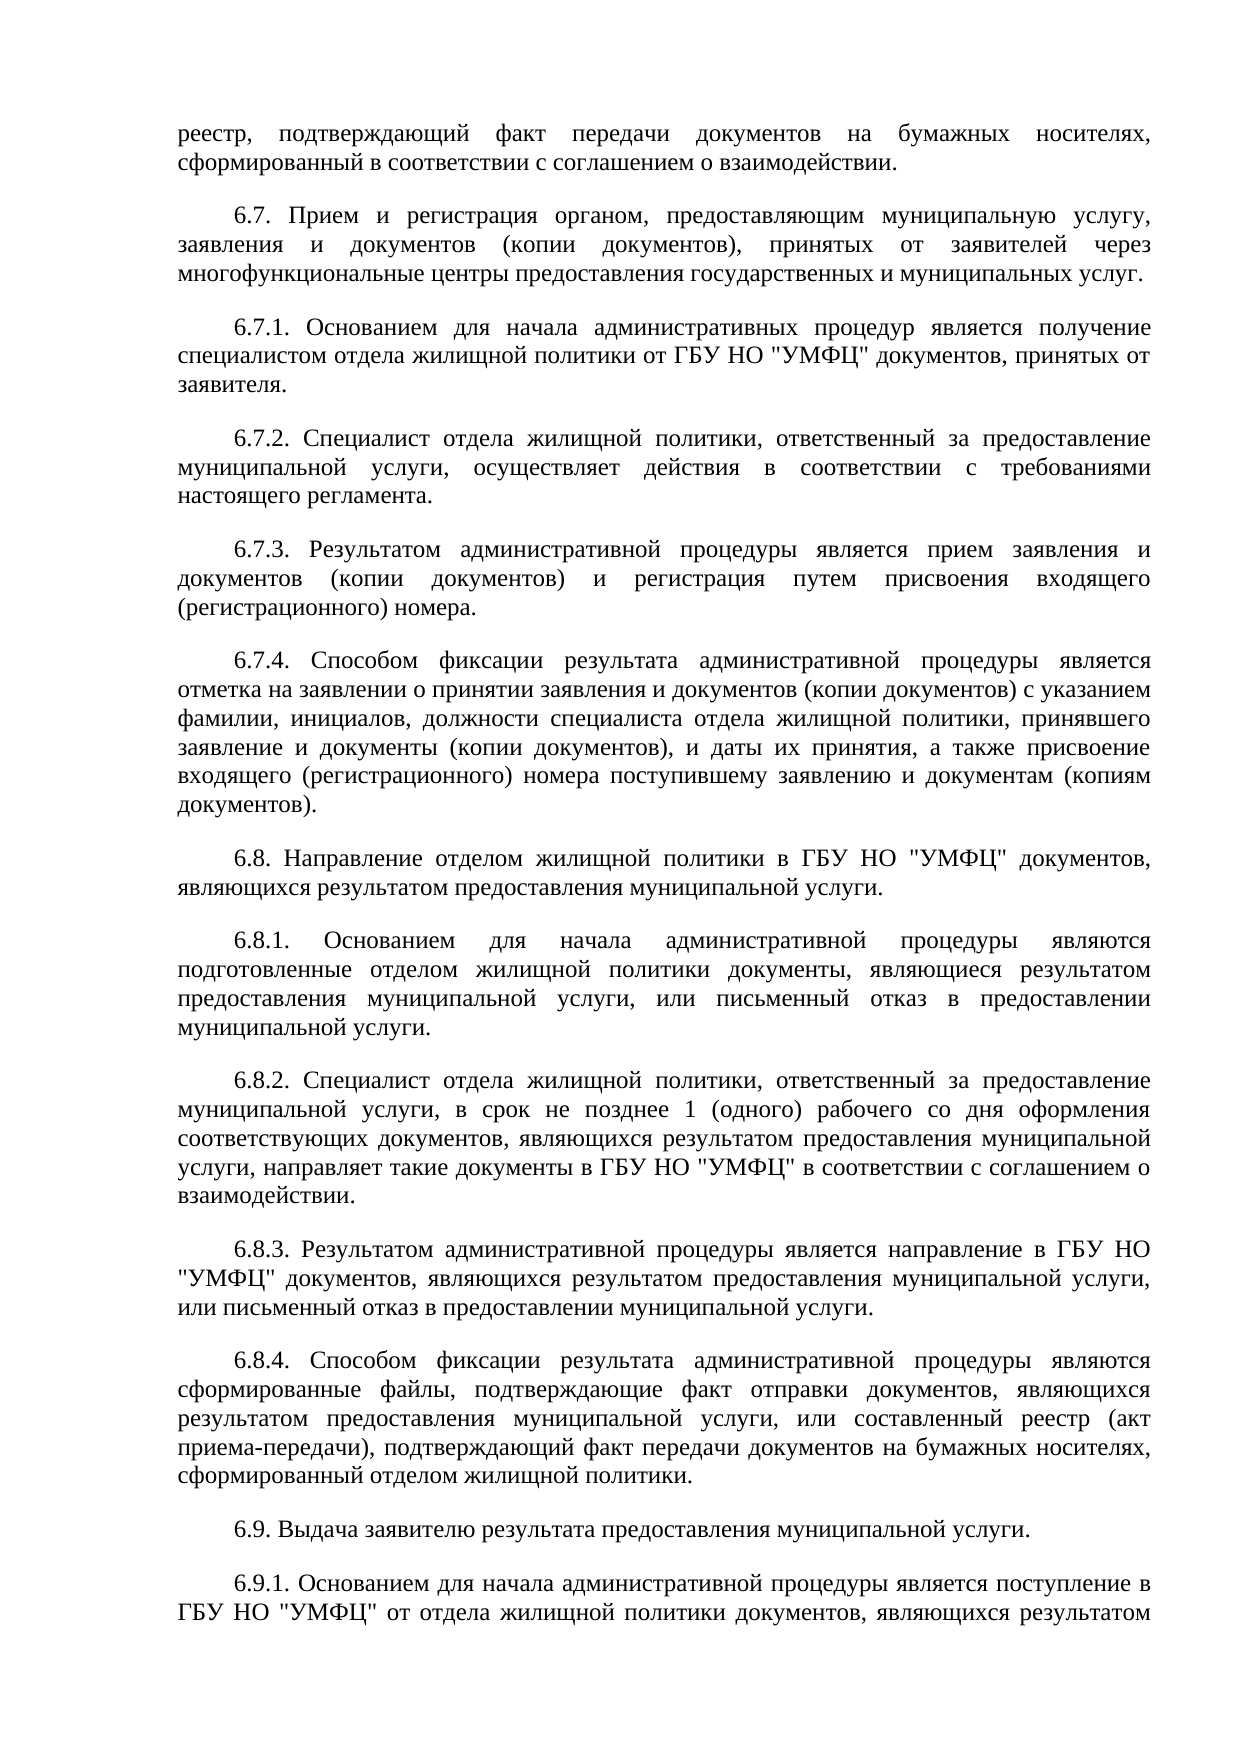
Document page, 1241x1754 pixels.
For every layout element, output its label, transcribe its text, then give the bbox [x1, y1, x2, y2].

text 6.8.1. Основанием для начала административной процедуры являются подготовленные отделом жилищной политики документы, являющиеся результатом предоставления муниципальной услуги, или письменный отказ в предоставлении муниципальной услуги. [177, 926, 1152, 1041]
text 6.7.3. Результатом административной процедуры является прием заявления и документов (копии документов) и регистрация путем присвоения входящего (регистрационного) номера. [177, 534, 1152, 621]
text 6.8.4. Способом фиксации результата административной процедуры являются сформированные файлы, подтверждающие факт отправки документов, являющихся результатом предоставления муниципальной услуги, или составленный реестр (акт приема-передачи), подтверждающий факт передачи документов на бумажных носителях, сформированный отделом жилищной политики. [177, 1346, 1152, 1489]
text 6.8.3. Результатом административной процедуры является направление в ГБУ НО "УМФЦ" документов, являющихся результатом предоставления муниципальной услуги, или письменный отказ в предоставлении муниципальной услуги. [177, 1234, 1152, 1321]
text 6.8. Направление отделом жилищной политики в ГБУ НО "УМФЦ" документов, являющихся результатом предоставления муниципальной услуги. [177, 843, 1152, 901]
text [177, 118, 1152, 176]
text 6.7.4. Способом фиксации результата административной процедуры является отметка на заявлении о принятии заявления и документов (копии документов) с указанием фамилии, инициалов, должности специалиста отдела жилищной политики, принявшего заявление и документы (копии документов), и даты их принятия, а также присвоение входящего (регистрационного) номера поступившему заявлению и документам (копиям документов). [177, 646, 1152, 818]
text 6.8.2. Специалист отдела жилищной политики, ответственный за предоставление муниципальной услуги, в срок не позднее 1 (одного) рабочего со дня оформления соответствующих документов, являющихся результатом предоставления муниципальной услуги, направляет такие документы в ГБУ НО "УМФЦ" в соответствии с соглашением о взаимодействии. [177, 1066, 1152, 1209]
text 6.7. Прием и регистрация органом, предоставляющим муниципальную услугу, заявления и документов (копии документов), принятых от заявителей через многофункциональные центры предоставления государственных и муниципальных услуг. [177, 201, 1152, 287]
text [177, 1568, 1152, 1626]
text 6.7.1. Основанием для начала административных процедур является получение специалистом отдела жилищной политики от ГБУ НО "УМФЦ" документов, принятых от заявителя. [177, 312, 1152, 398]
text 6.7.2. Специалист отдела жилищной политики, ответственный за предоставление муниципальной услуги, осуществляет действия в соответствии с требованиями настоящего регламента. [177, 423, 1152, 509]
text 6.9. Выдача заявителю результата предоставления муниципальной услуги. [177, 1514, 1152, 1543]
